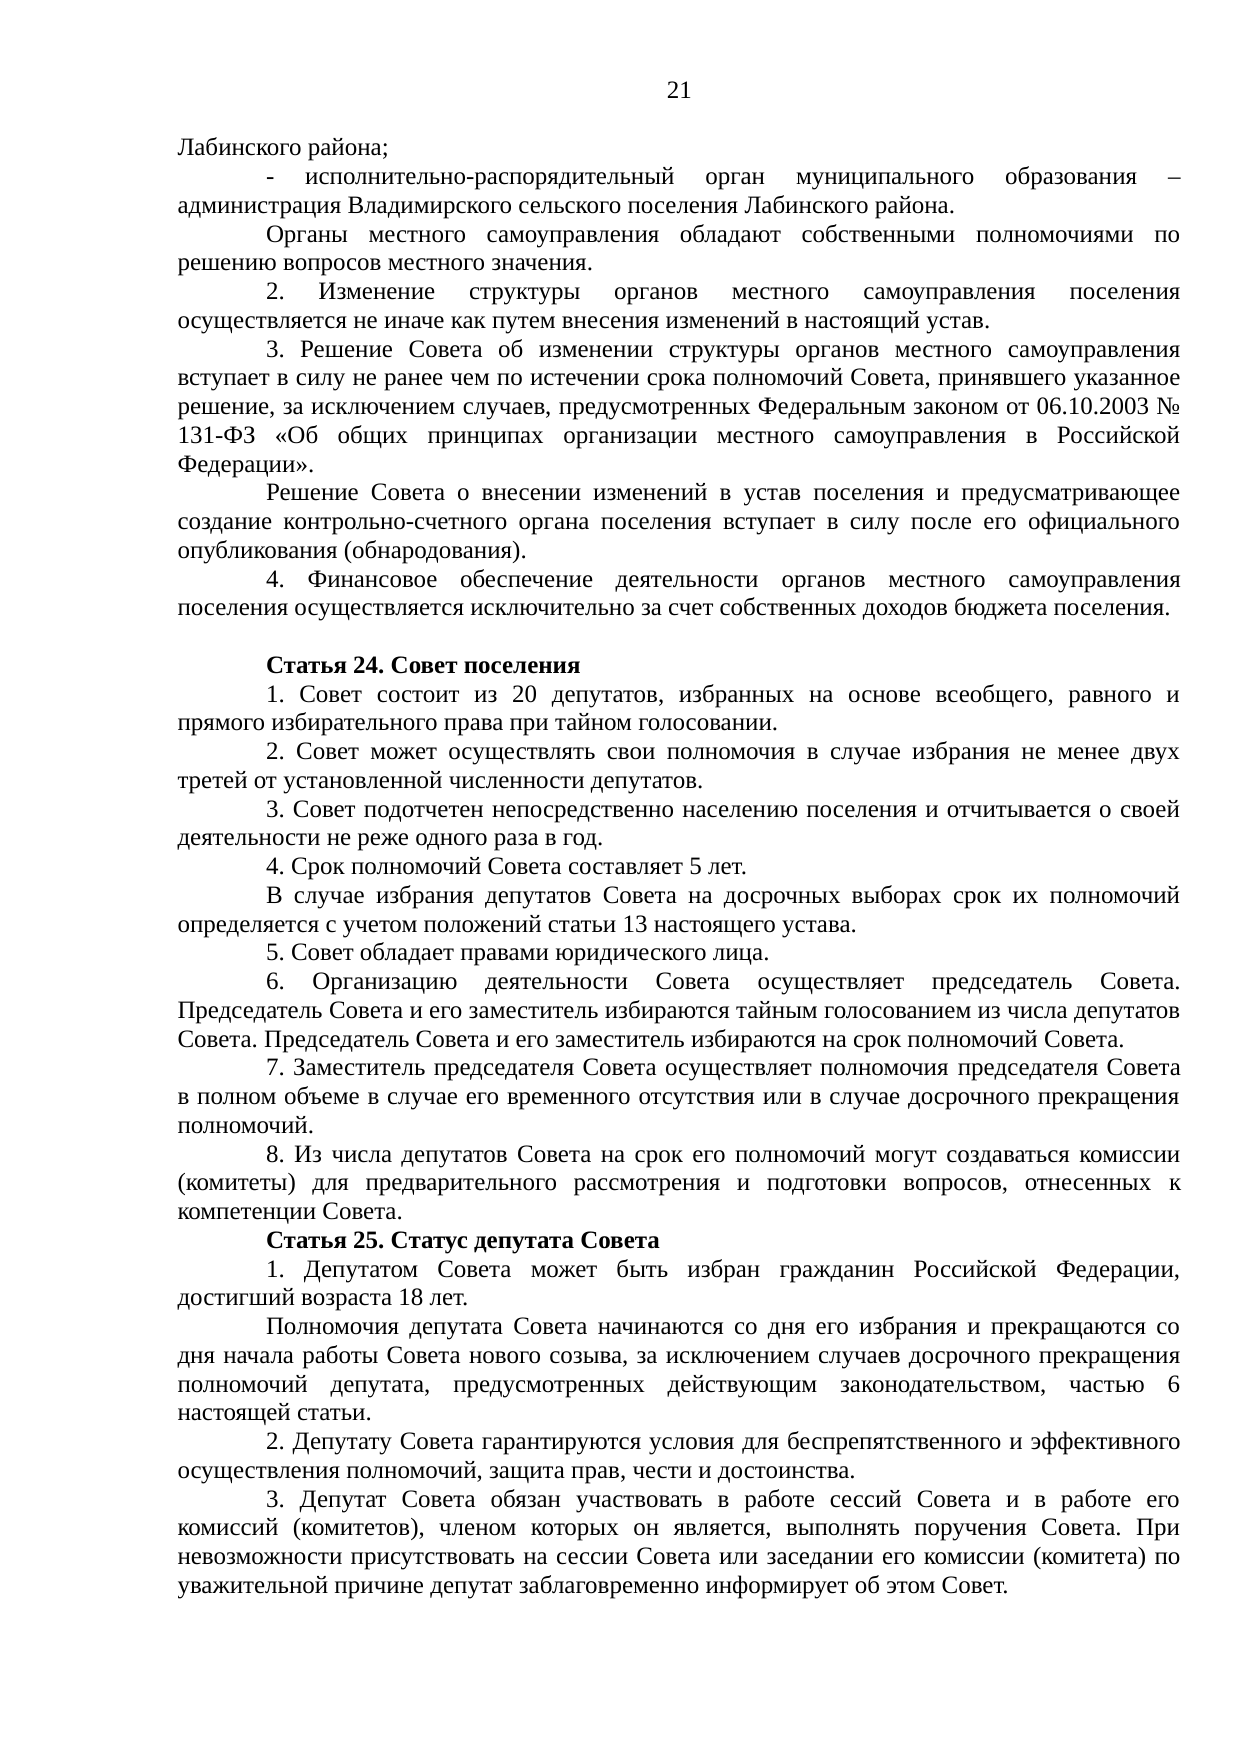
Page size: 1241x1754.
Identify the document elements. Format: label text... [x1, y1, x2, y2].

text 1. Совет состоит из 20 депутатов, избранных на основе всеобщего, равного и прямого избирательного права при тайном голосовании. [177, 679, 1181, 736]
text 3. Совет подотчетен непосредственно населению поселения и отчитывается о своей деятельности не реже одного раза в год. [177, 794, 1181, 851]
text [177, 132, 1181, 161]
text Полномочия депутата Совета начинаются со дня его избрания и прекращаются со дня начала работы Совета нового созыва, за исключением случаев досрочного прекращения полномочий депутата, предусмотренных действующим законодательством, частью 6 настоящей статьи. [177, 1311, 1181, 1426]
text 4. Срок полномочий Совета составляет 5 лет. [177, 851, 1181, 880]
text 7. Заместитель председателя Совета осуществляет полномочия председателя Совета в полном объеме в случае его временного отсутствия или в случае досрочного прекращения полномочий. [177, 1052, 1181, 1139]
text 2. Депутату Совета гарантируются условия для беспрепятственного и эффективного осуществления полномочий, защита прав, чести и достоинства. [177, 1426, 1181, 1484]
text В случае избрания депутатов Совета на досрочных выборах срок их полномочий определяется с учетом положений статьи 13 настоящего устава. [177, 880, 1181, 937]
text 8. Из числа депутатов Совета на срок его полномочий могут создаваться комиссии (комитеты) для предварительного рассмотрения и подготовки вопросов, отнесенных к компетенции Совета. [177, 1139, 1181, 1225]
text 4. Финансовое обеспечение деятельности органов местного самоуправления поселения осуществляется исключительно за счет собственных доходов бюджета поселения. [177, 564, 1181, 621]
text 6. Организацию деятельности Совета осуществляет председатель Совета. Председатель Совета и его заместитель избираются тайным голосованием из числа депутатов Совета. Председатель Совета и его заместитель избираются на срок полномочий Совета. [177, 966, 1181, 1052]
text - исполнительно-распорядительный орган муниципального образования – администрация Владимирского сельского поселения Лабинского района. [177, 161, 1181, 219]
text Органы местного самоуправления обладают собственными полномочиями по решению вопросов местного значения. [177, 219, 1181, 276]
text 2. Совет может осуществлять свои полномочия в случае избрания не менее двух третей от установленной численности депутатов. [177, 736, 1181, 794]
text 5. Совет обладает правами юридического лица. [177, 937, 1181, 966]
text Статья 25. Статус депутата Совета [177, 1225, 1181, 1254]
text Статья 24. Совет поселения [177, 650, 1181, 679]
text Решение Совета о внесении изменений в устав поселения и предусматривающее создание контрольно-счетного органа поселения вступает в силу после его официального опубликования (обнародования). [177, 477, 1181, 564]
text 2. Изменение структуры органов местного самоуправления поселения осуществляется не иначе как путем внесения изменений в настоящий устав. [177, 276, 1181, 334]
text 1. Депутатом Совета может быть избран гражданин Российской Федерации, достигший возраста 18 лет. [177, 1254, 1181, 1311]
text 3. Депутат Совета обязан участвовать в работе сессий Совета и в работе его комиссий (комитетов), членом которых он является, выполнять поручения Совета. При невозможности присутствовать на сессии Совета или заседании его комиссии (комитета) по уважительной причине депутат заблаговременно информирует об этом Совет. [177, 1484, 1181, 1599]
text 3. Решение Совета об изменении структуры органов местного самоуправления вступает в силу не ранее чем по истечении срока полномочий Совета, принявшего указанное решение, за исключением случаев, предусмотренных Федеральным законом от 06.10.2003 № 131-ФЗ «Об общих принципах организации местного самоуправления в Российской Федерации». [177, 334, 1181, 477]
